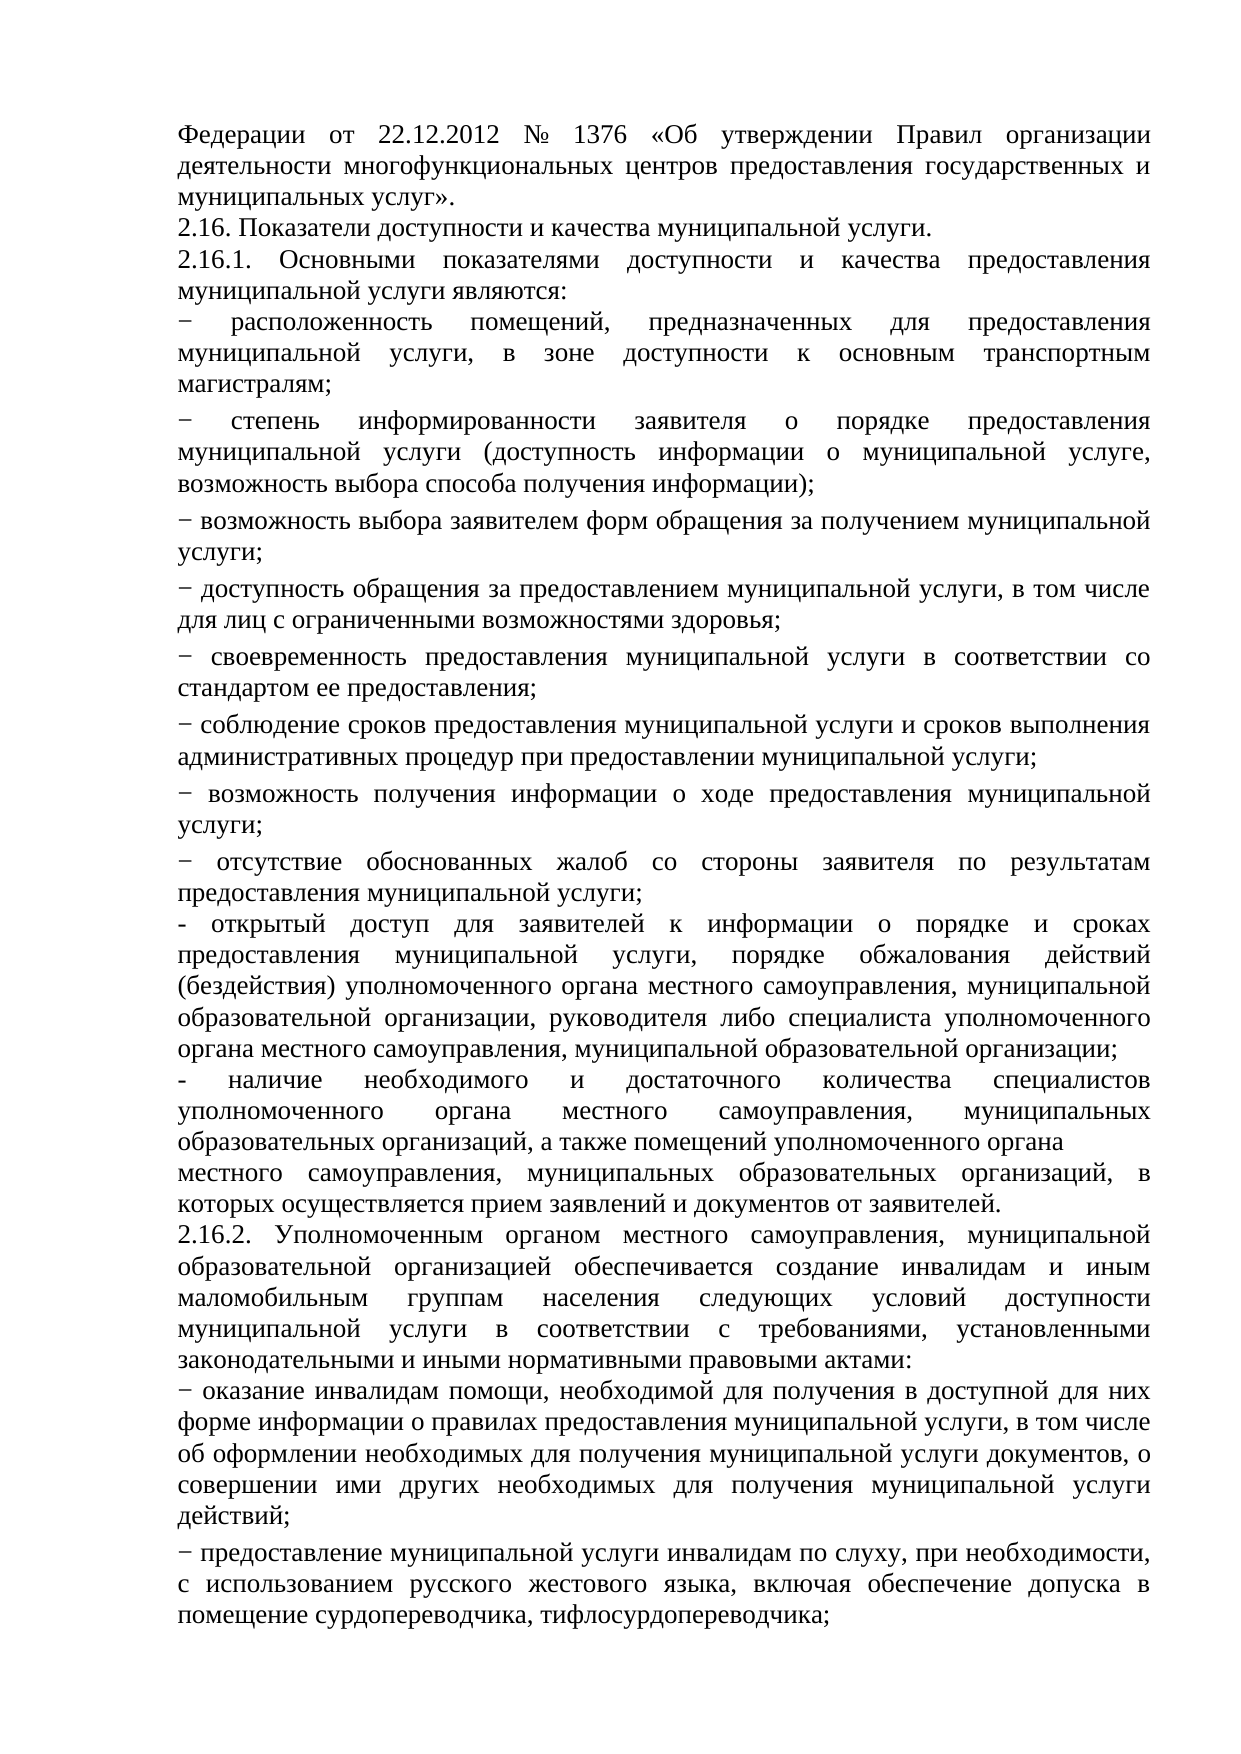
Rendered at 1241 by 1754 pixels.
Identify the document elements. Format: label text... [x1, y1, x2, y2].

text - наличие необходимого и достаточного количества специалистов уполномоченного органа местного самоуправления, муниципальных образовательных организаций, а также помещений уполномоченного органа [177, 1063, 1152, 1156]
text − соблюдение сроков предоставления муниципальной услуги и сроков выполнения административных процедур при предоставлении муниципальной услуги; [177, 708, 1152, 771]
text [177, 118, 1152, 212]
text 2.16.1. Основными показателями доступности и качества предоставления муниципальной услуги являются: [177, 243, 1152, 305]
text − доступность обращения за предоставлением муниципальной услуги, в том числе для лиц с ограниченными возможностями здоровья; [177, 572, 1152, 634]
text − своевременность предоставления муниципальной услуги в соответствии со стандартом ее предоставления; [177, 640, 1152, 702]
text − степень информированности заявителя о порядке предоставления муниципальной услуги (доступность информации о муниципальной услуге, возможность выбора способа получения информации); [177, 404, 1152, 498]
text местного самоуправления, муниципальных образовательных организаций, в которых осуществляется прием заявлений и документов от заявителей. [177, 1156, 1152, 1219]
text − предоставление муниципальной услуги инвалидам по слуху, при необходимости, с использованием русского жестового языка, включая обеспечение допуска в помещение сурдопереводчика, тифлосурдопереводчика; [177, 1536, 1152, 1629]
text - открытый доступ для заявителей к информации о порядке и сроках предоставления муниципальной услуги, порядке обжалования действий (бездействия) уполномоченного органа местного самоуправления, муниципальной образовательной организации, руководителя либо специалиста уполномоченного органа местного самоуправления, муниципальной образовательной организации; [177, 907, 1152, 1063]
text 2.16.2. Уполномоченным органом местного самоуправления, муниципальной образовательной организацией обеспечивается создание инвалидам и иным маломобильным группам населения следующих условий доступности муниципальной услуги в соответствии с требованиями, установленными законодательными и иными нормативными правовыми актами: [177, 1219, 1152, 1374]
text 2.16. Показатели доступности и качества муниципальной услуги. [177, 212, 1152, 243]
text − возможность получения информации о ходе предоставления муниципальной услуги; [177, 777, 1152, 839]
text − оказание инвалидам помощи, необходимой для получения в доступной для них форме информации о правилах предоставления муниципальной услуги, в том числе об оформлении необходимых для получения муниципальной услуги документов, о совершении ими других необходимых для получения муниципальной услуги действий; [177, 1374, 1152, 1530]
text − расположенность помещений, предназначенных для предоставления муниципальной услуги, в зоне доступности к основным транспортным магистралям; [177, 305, 1152, 398]
text − отсутствие обоснованных жалоб со стороны заявителя по результатам предоставления муниципальной услуги; [177, 845, 1152, 907]
text − возможность выбора заявителем форм обращения за получением муниципальной услуги; [177, 504, 1152, 566]
